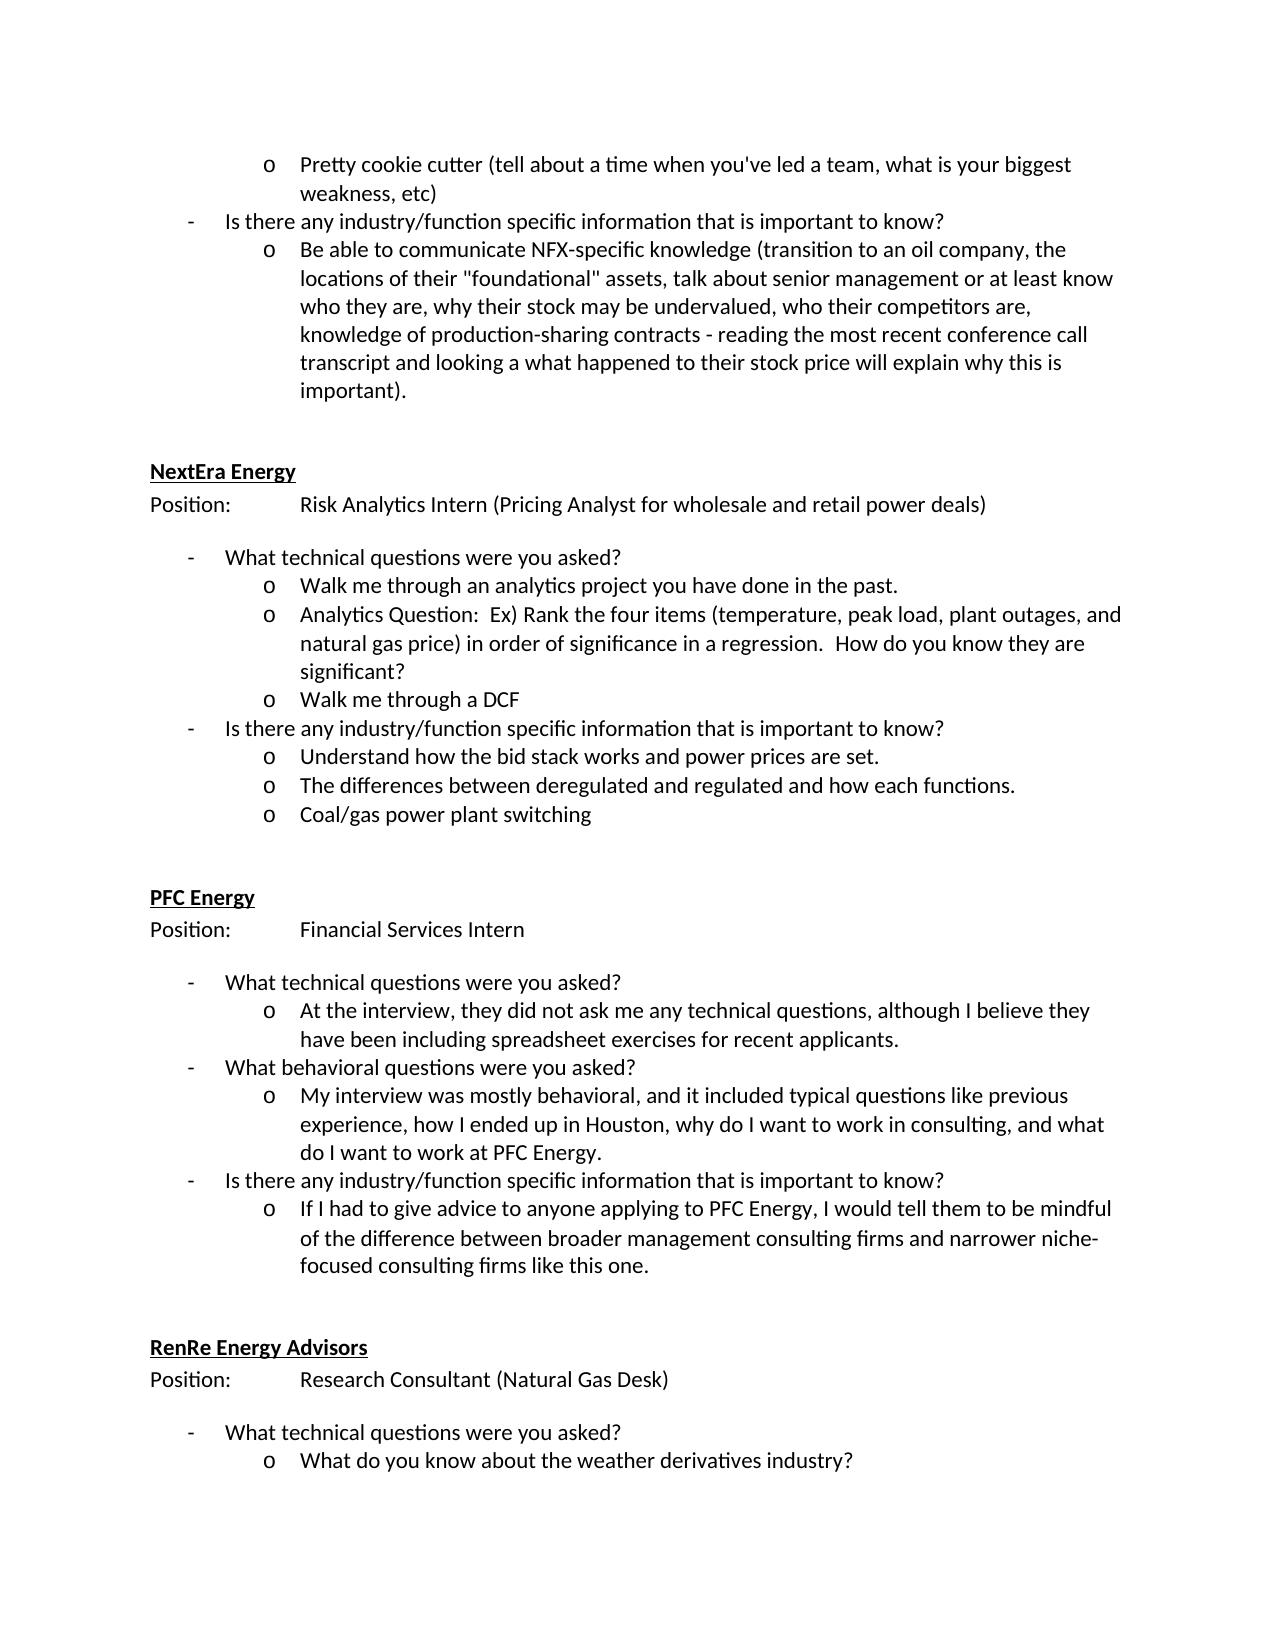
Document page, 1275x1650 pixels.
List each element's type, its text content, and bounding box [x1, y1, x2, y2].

list Is there any industry/function specific information that is important to know? [187, 207, 1125, 235]
text RenRe Energy Advisors Position: Research Consultant (Natural Gas Desk) [150, 1333, 1125, 1393]
list Is there any industry/function specific information that is important to know? [187, 1166, 1125, 1194]
list Pretty cookie cutter (tell about a time when you've led a team, what is your biggest weakness, etc) [262, 150, 1125, 207]
text NextEra Energy Position: Risk Analytics Intern (Pricing Analyst for wholesale and retail power deals) [150, 457, 1125, 518]
list Analytics Question: Ex) Rank the four items (temperature, peak load, plant outages, and natural gas price) in order of significance in a regression. How do you know they are significant? [262, 600, 1125, 685]
list What technical questions were you asked? [187, 1418, 1125, 1446]
list Walk me through a DCF [262, 685, 1125, 714]
list My interview was mostly behavioral, and it included typical questions like previous experience, how I ended up in Houston, why do I want to work in consulting, and what do I want to work at PFC Energy. [262, 1081, 1125, 1166]
list Is there any industry/function specific information that is important to know? [187, 714, 1125, 742]
list If I had to give advice to anyone applying to PFC Energy, I would tell them to be mindful of the difference between broader management consulting firms and narrower niche-focused consulting firms like this one. [262, 1194, 1125, 1280]
list What technical questions were you asked? [187, 543, 1125, 571]
list What technical questions were you asked? [187, 968, 1125, 996]
list What behavioral questions were you asked? [187, 1053, 1125, 1081]
list Coal/gas power plant switching [262, 801, 1125, 830]
list What do you know about the weather derivatives industry? [262, 1446, 1125, 1475]
list Walk me through an analytics project you have done in the past. [262, 571, 1125, 600]
list Be able to communicate NFX-specific knowledge (transition to an oil company, the locations of their "foundational" assets, talk about senior management or at least know who they are, why their stock may be undervalued, who their competitors are, knowledge of production-sharing contracts - reading the most recent conference call transcript and looking a what happened to their stock price will explain why this is important). [262, 235, 1125, 404]
text PFC Energy Position: Financial Services Intern [150, 883, 1125, 943]
list The differences between deregulated and regulated and how each functions. [262, 771, 1125, 801]
list Understand how the bid stack works and power prices are set. [262, 742, 1125, 771]
list At the interview, they did not ask me any technical questions, although I believe they have been including spreadsheet exercises for recent applicants. [262, 996, 1125, 1053]
